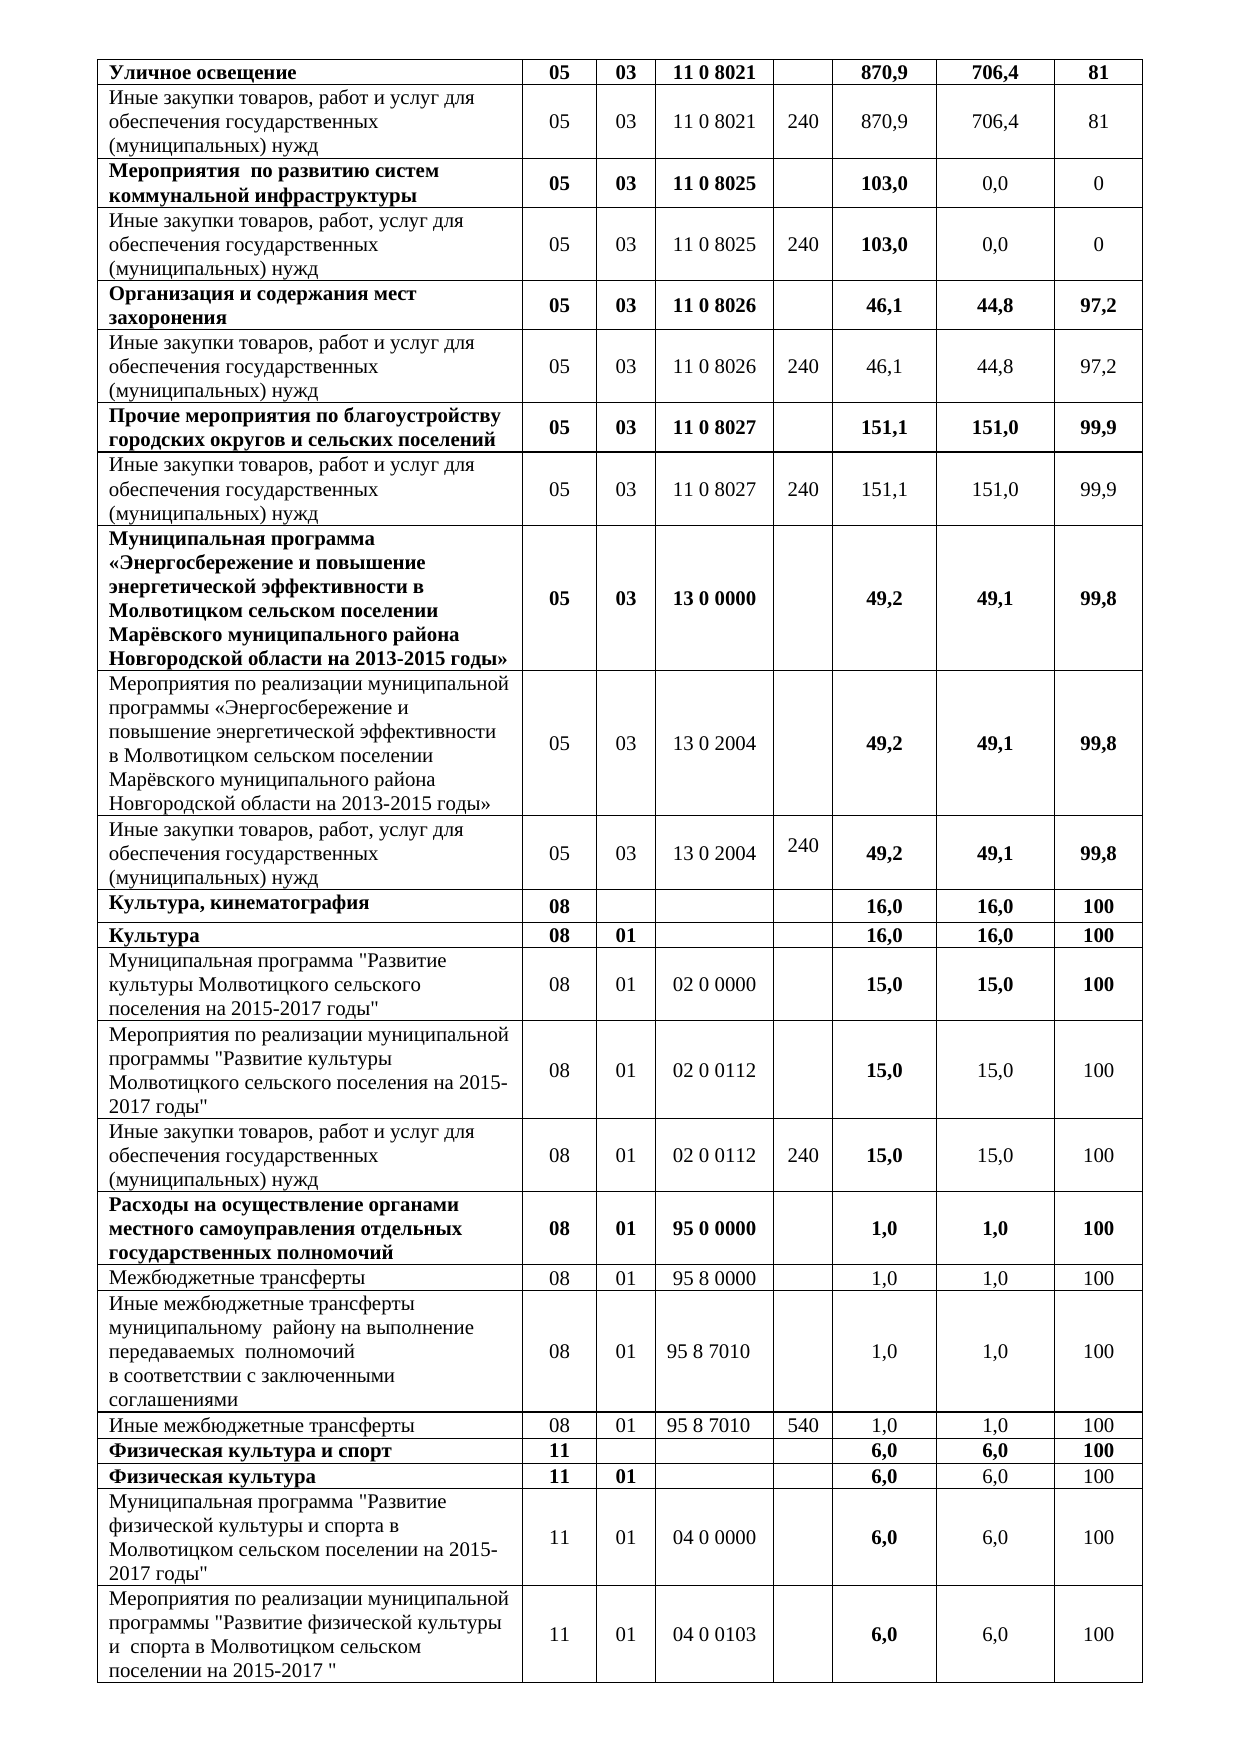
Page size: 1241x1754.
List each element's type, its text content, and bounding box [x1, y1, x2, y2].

table_cell 99,8 [1055, 671, 1142, 815]
table_cell Мероприятия по реализации муниципальной программы "Развитие культуры Молвотицкого сельского поселения на 2015-2017 годы" [98, 1021, 522, 1118]
table_cell Иные закупки товаров, работ, услуг для обеспечения государственных (муниципальных) нужд [98, 816, 522, 889]
table_cell 6,0 [833, 1489, 936, 1585]
table_cell 99,8 [1055, 816, 1142, 889]
table_cell Муниципальная программа «Энергосбережение и повышение энергетической эффективности в Молвотицком сельском поселении Марёвского муниципального района Новгородской области на 2013-2015 годы» [98, 526, 522, 670]
table_cell 6,0 [833, 1586, 936, 1682]
table_cell 240 [774, 453, 832, 524]
table_cell 13 0 0000 [656, 526, 773, 670]
table_cell [774, 671, 832, 815]
table_cell 6,0 [937, 1464, 1054, 1488]
table_cell Организация и содержания мест захоронения [98, 281, 522, 329]
table_cell [774, 1464, 785, 1488]
table_cell 151,0 [937, 403, 1054, 451]
table_cell 870,9 [833, 85, 936, 157]
table_cell 240 [774, 85, 832, 157]
table_cell 16,0 [937, 890, 1054, 922]
table_cell 08 [523, 1192, 596, 1264]
table_cell 49,2 [833, 526, 936, 670]
table_cell 6,0 [937, 1586, 1054, 1682]
table_cell 03 [597, 453, 655, 524]
table_cell 15,0 [833, 1021, 936, 1118]
table_cell 02 0 0112 [656, 1021, 773, 1118]
table_cell [656, 890, 773, 922]
table_cell 0 [1055, 208, 1142, 280]
table_cell Муниципальная программа "Развитие физической культуры и спорта в Молвотицком сельском поселении на 2015-2017 годы" [98, 1489, 522, 1585]
table_cell Иные закупки товаров, работ и услуг для обеспечения государственных (муниципальных) нужд [98, 453, 522, 524]
table_cell [774, 403, 832, 451]
table_cell 15,0 [833, 948, 936, 1020]
table_cell 08 [523, 948, 596, 1020]
table_cell [774, 526, 832, 670]
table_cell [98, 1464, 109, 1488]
table_cell 03 [597, 403, 655, 451]
table_cell [774, 159, 832, 207]
table_cell 01 [597, 1291, 655, 1411]
table_cell 04 0 0000 [656, 1489, 773, 1585]
table_cell Иные межбюджетные трансферты [98, 1413, 522, 1437]
table_cell [656, 923, 667, 947]
table_cell 05 [523, 208, 596, 280]
table_cell [762, 1439, 773, 1462]
table_cell 08 [523, 890, 596, 922]
table_cell [597, 1439, 607, 1462]
table_cell 100 [1055, 1586, 1142, 1682]
table_cell 08 [523, 1265, 596, 1290]
table_cell 1,0 [937, 1265, 1054, 1290]
table_cell 1,0 [833, 1413, 936, 1437]
table_cell [644, 1439, 655, 1462]
table_cell 1,0 [937, 1413, 1054, 1437]
table_cell 15,0 [833, 1119, 936, 1191]
table_cell 05 [523, 453, 596, 524]
table_cell 100 [1055, 1413, 1142, 1437]
table_cell 05 [523, 671, 596, 815]
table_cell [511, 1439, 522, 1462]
table_cell 13 0 2004 [656, 671, 773, 815]
table_cell Иные межбюджетные трансферты муниципальному району на выполнение передаваемых полномочий в соответствии с заключенными соглашениями [98, 1291, 522, 1411]
table_cell 81 [1055, 85, 1142, 157]
table_cell 240 [774, 208, 832, 280]
table_cell 95 8 7010 [656, 1413, 773, 1437]
table_cell 13 0 2004 [656, 816, 773, 889]
table_cell 05 [523, 330, 596, 402]
table_cell 49,2 [833, 671, 936, 815]
table_cell 05 [523, 281, 596, 329]
table_cell 0,0 [937, 159, 1054, 207]
table_cell 11 [523, 1489, 596, 1585]
table_cell 05 [523, 816, 596, 889]
table_cell 11 0 8021 [656, 85, 773, 157]
table_cell Иные закупки товаров, работ и услуг для обеспечения государственных (муниципальных) нужд [98, 85, 522, 157]
table_cell 05 [523, 526, 596, 670]
table_cell 01 [597, 1021, 655, 1118]
table_cell [774, 1192, 832, 1264]
table_cell Расходы на осуществление органами местного самоуправления отдельных государственных полномочий [98, 1192, 522, 1264]
table_cell 04 0 0103 [656, 1586, 773, 1682]
table_cell 11 0 8027 [656, 453, 773, 524]
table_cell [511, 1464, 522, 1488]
table_cell Мероприятия по развитию систем коммунальной инфраструктуры [98, 159, 522, 207]
table_cell [774, 60, 832, 84]
table_cell Мероприятия по реализации муниципальной программы «Энергосбережение и повышение энергетической эффективности в Молвотицком сельском поселении Марёвского муниципального района Новгородской области на 2013-2015 годы» [98, 671, 522, 815]
table_cell 03 [597, 85, 655, 157]
table_cell 15,0 [937, 948, 1054, 1020]
table_cell 49,1 [937, 816, 1054, 889]
table_cell 49,1 [937, 671, 1054, 815]
table_cell 05 [523, 159, 596, 207]
table_cell 100 [1055, 1021, 1142, 1118]
table_cell [774, 1489, 832, 1585]
table_cell 6,0 [937, 1489, 1054, 1585]
table_cell 03 [597, 330, 655, 402]
table_cell Иные закупки товаров, работ и услуг для обеспечения государственных (муниципальных) нужд [98, 330, 522, 402]
table_cell 99,9 [1055, 403, 1142, 451]
table_cell 100 [1055, 890, 1142, 922]
table_cell Прочие мероприятия по благоустройству городских округов и сельских поселений [98, 403, 522, 451]
table_cell Культура, кинематография [98, 890, 522, 922]
table_cell 240 [774, 816, 832, 889]
table_cell 01 [597, 1192, 655, 1264]
table_cell 03 [597, 816, 655, 889]
table_cell 95 0 0000 [656, 1192, 773, 1264]
table_cell 1,0 [833, 1291, 936, 1411]
table_cell [774, 281, 832, 329]
table_cell 706,4 [937, 85, 1054, 157]
table_cell 03 [597, 208, 655, 280]
table_cell [774, 948, 832, 1020]
table_cell [656, 1439, 667, 1462]
table_cell 103,0 [833, 159, 936, 207]
table_cell [774, 890, 832, 922]
table_cell 01 [597, 948, 655, 1020]
table_cell 01 [597, 1119, 655, 1191]
table_cell 97,2 [1055, 330, 1142, 402]
table_cell 240 [774, 330, 832, 402]
table_cell 15,0 [937, 1021, 1054, 1118]
table_cell 100 [1055, 1192, 1142, 1264]
table_cell 99,9 [1055, 453, 1142, 524]
table_cell 01 [597, 1413, 655, 1437]
table_cell 46,1 [833, 330, 936, 402]
table_cell 1,0 [833, 1265, 936, 1290]
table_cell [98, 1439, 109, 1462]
table_cell 01 [597, 1265, 655, 1290]
table_cell 100 [1055, 1265, 1142, 1290]
table_cell 100 [1055, 948, 1142, 1020]
table_cell [774, 1291, 832, 1411]
table_cell [821, 1464, 832, 1488]
table_cell [597, 890, 655, 922]
table_cell 03 [597, 159, 655, 207]
table_cell Уличное освещение [98, 60, 522, 84]
table_cell 11 0 8025 [656, 208, 773, 280]
table_cell [656, 1464, 667, 1488]
table_cell 540 [774, 1413, 832, 1437]
table_cell [774, 1586, 832, 1682]
table_cell Иные закупки товаров, работ, услуг для обеспечения государственных (муниципальных) нужд [98, 208, 522, 280]
table_cell 0,0 [937, 208, 1054, 280]
table_cell 11 0 8025 [656, 159, 773, 207]
table_cell 100 [1055, 1119, 1142, 1191]
table_cell 11 0 8026 [656, 330, 773, 402]
table_cell 97,2 [1055, 281, 1142, 329]
table_cell Мероприятия по реализации муниципальной программы "Развитие физической культуры и спорта в Молвотицком сельском поселении на 2015-2017 " [98, 1586, 522, 1682]
table_cell 6,0 [833, 1464, 936, 1488]
table_cell 49,2 [833, 816, 936, 889]
table_cell 05 [523, 85, 596, 157]
table_cell 01 [597, 1586, 655, 1682]
table_cell 44,8 [937, 281, 1054, 329]
table_cell 03 [597, 671, 655, 815]
table_cell Иные закупки товаров, работ и услуг для обеспечения государственных (муниципальных) нужд [98, 1119, 522, 1191]
table_cell 1,0 [937, 1291, 1054, 1411]
table_cell 100 [1055, 1489, 1142, 1585]
table_cell 99,8 [1055, 526, 1142, 670]
table_cell 151,1 [833, 403, 936, 451]
table_cell 11 0 8027 [656, 403, 773, 451]
table_cell 95 8 7010 [656, 1291, 773, 1411]
table_cell 44,8 [937, 330, 1054, 402]
table_cell 08 [523, 1291, 596, 1411]
table_cell 46,1 [833, 281, 936, 329]
table_cell 03 [597, 281, 655, 329]
table_cell 11 0 8021 [656, 60, 773, 84]
table_cell 08 [523, 1413, 596, 1437]
table_cell 08 [523, 1119, 596, 1191]
table_cell 05 [523, 403, 596, 451]
table_cell 1,0 [937, 1192, 1054, 1264]
table_cell Муниципальная программа "Развитие культуры Молвотицкого сельского поселения на 2015-2017 годы" [98, 948, 522, 1020]
table_cell 15,0 [937, 1119, 1054, 1191]
table_cell [774, 923, 785, 947]
table_cell 100 [1055, 1291, 1142, 1411]
table_cell 103,0 [833, 208, 936, 280]
table_cell [774, 1021, 832, 1118]
table_cell [774, 1439, 785, 1462]
table_cell 03 [597, 526, 655, 670]
table_cell [774, 1265, 832, 1290]
table_cell 95 8 0000 [656, 1265, 773, 1290]
table_cell [762, 923, 773, 947]
table_cell 16,0 [833, 890, 936, 922]
table_cell 1,0 [833, 1192, 936, 1264]
table_cell 151,0 [937, 453, 1054, 524]
table_cell 08 [523, 1021, 596, 1118]
table_cell 49,1 [937, 526, 1054, 670]
table_cell 0 [1055, 159, 1142, 207]
table_cell 100 [1055, 1464, 1142, 1488]
table_cell 02 0 0112 [656, 1119, 773, 1191]
table_cell 11 0 8026 [656, 281, 773, 329]
table_cell [762, 1464, 773, 1488]
table_cell 240 [774, 1119, 832, 1191]
table_cell 01 [597, 1489, 655, 1585]
table_cell 02 0 0000 [656, 948, 773, 1020]
table_cell 11 [523, 1586, 596, 1682]
table_cell Межбюджетные трансферты [98, 1265, 522, 1290]
table_cell [821, 1439, 832, 1462]
table_cell [821, 923, 832, 947]
table_cell 151,1 [833, 453, 936, 524]
